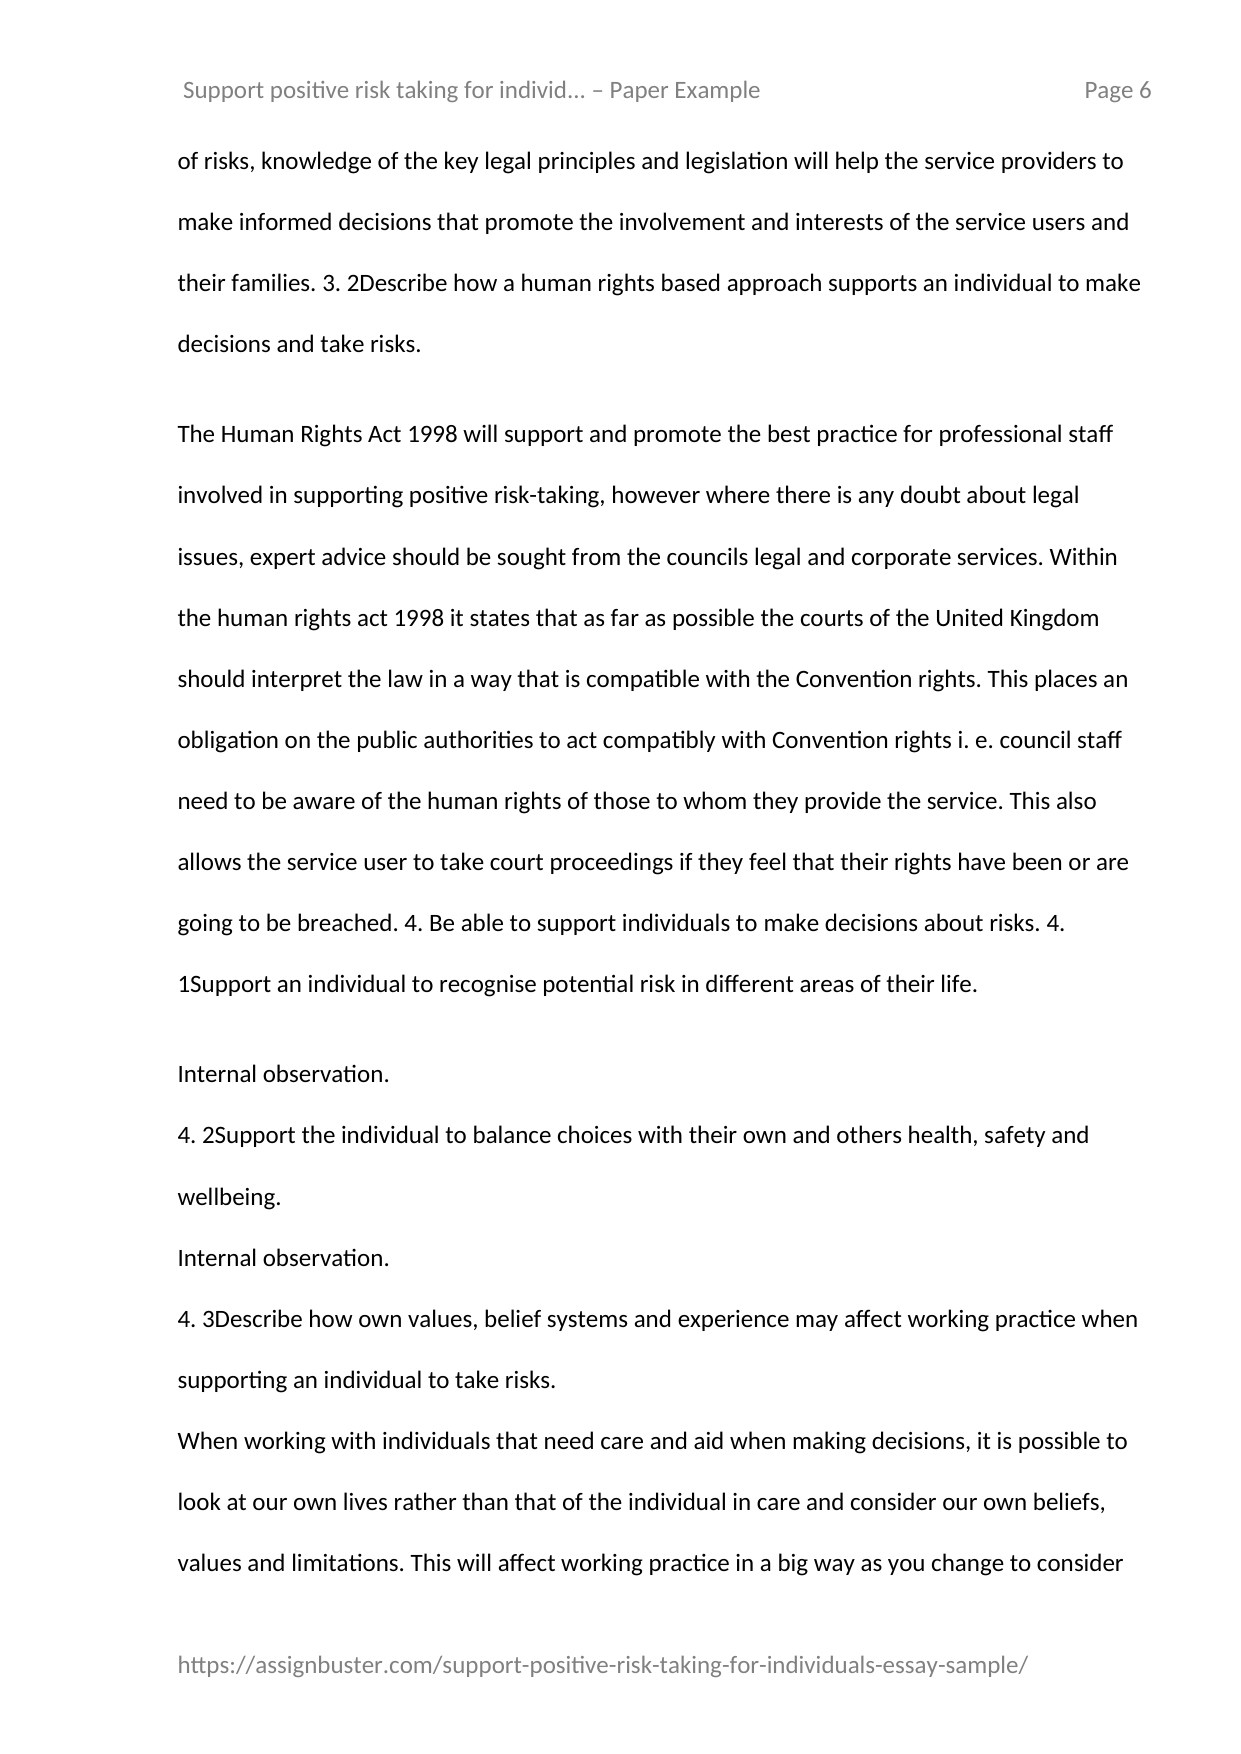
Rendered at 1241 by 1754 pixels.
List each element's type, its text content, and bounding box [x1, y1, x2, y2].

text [177, 1058, 1152, 1577]
text The Human Rights Act 1998 will support and promote the best practice for professional staff involved in supporting positive risk-taking, however where there is any doubt about legal issues, expert advice should be sought from the councils legal and corporate services. Within the human rights act 1998 it states that as far as possible the courts of the United Kingdom should interpret the law in a way that is compatible with the Convention rights. This places an obligation on the public authorities to act compatibly with Convention rights i. e. council staff need to be aware of the human rights of those to whom they provide the service. This also allows the service user to take court proceedings if they feel that their rights have been or are going to be breached. 4. Be able to support individuals to make decisions about risks. 4. 1Support an individual to recognise potential risk in different areas of their life. [177, 419, 1152, 998]
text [177, 145, 1152, 359]
